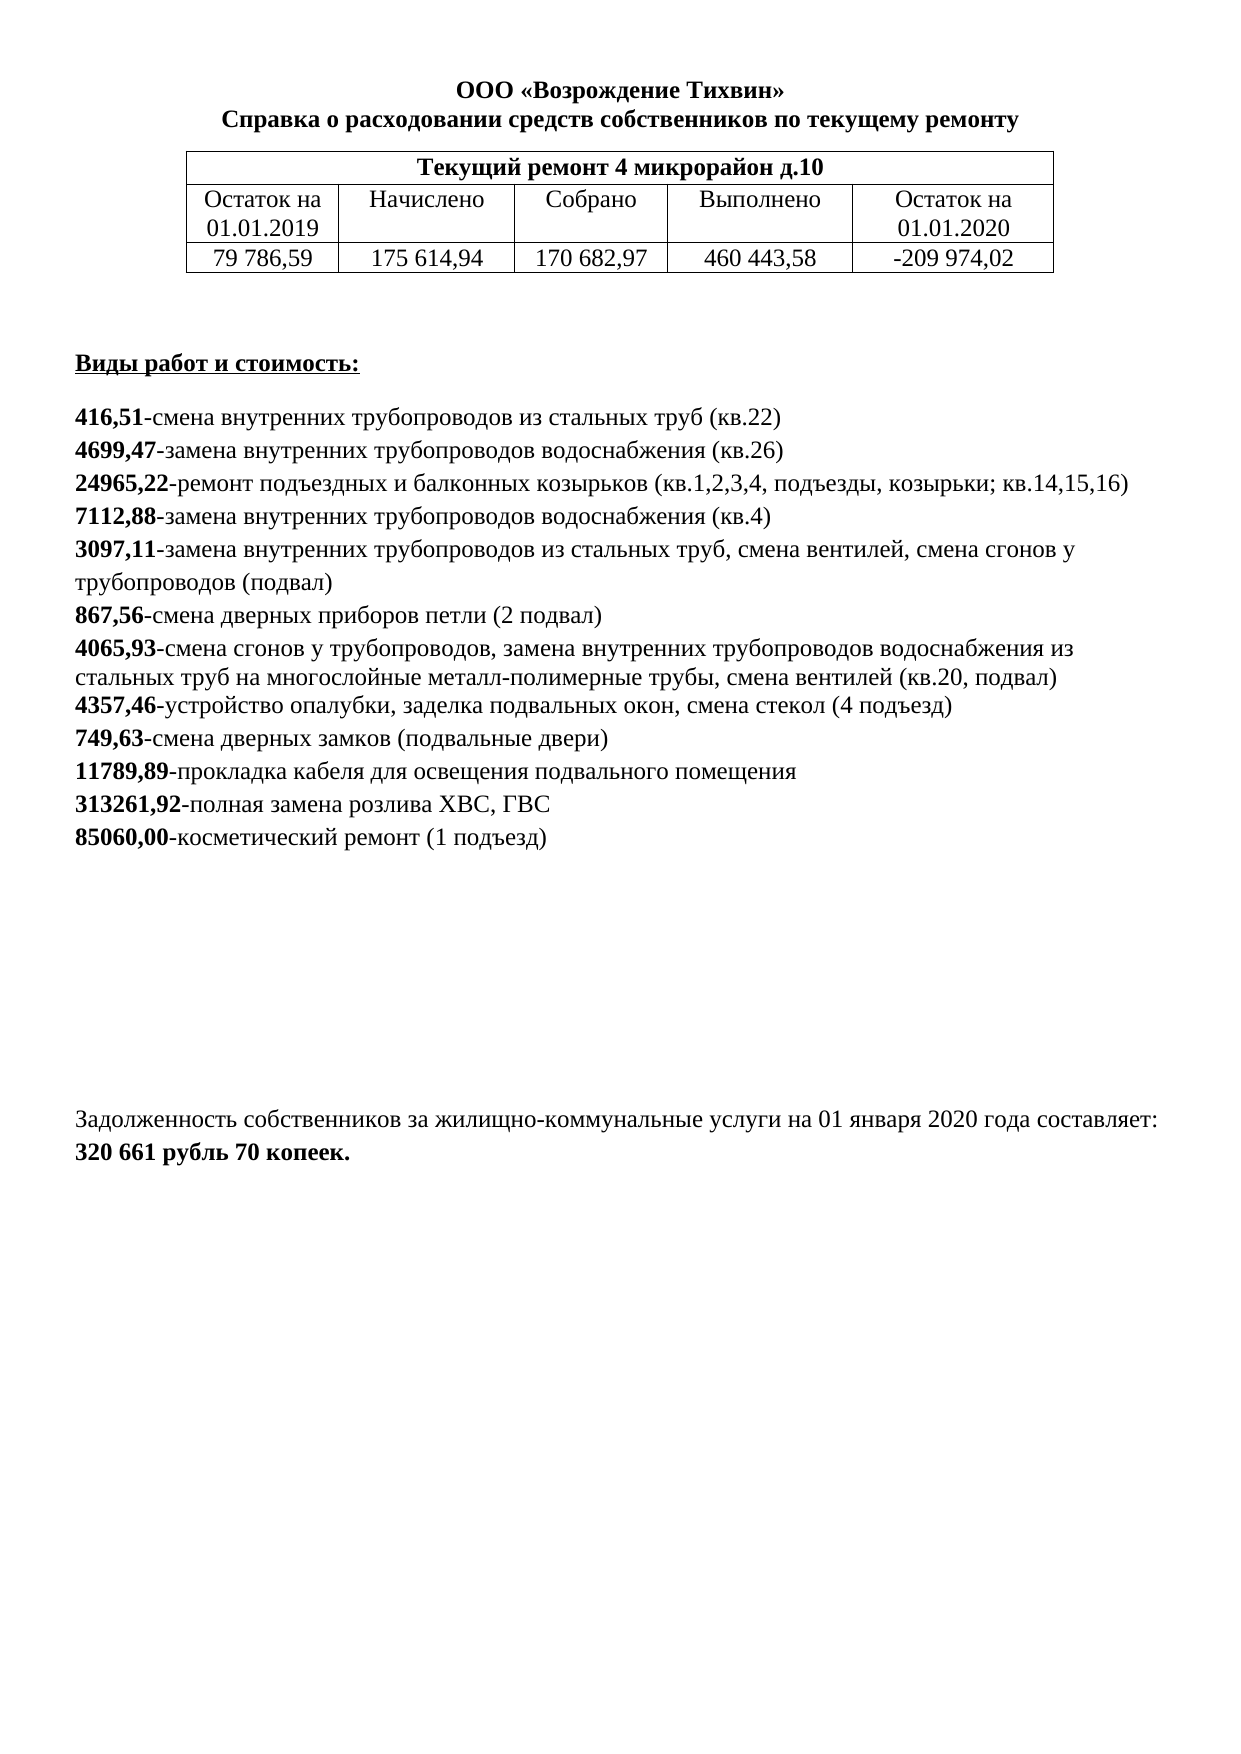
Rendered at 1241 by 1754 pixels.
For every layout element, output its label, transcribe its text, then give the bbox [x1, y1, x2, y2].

text 4065,93-смена сгонов у трубопроводов, замена внутренних трубопроводов водоснабжения из стальных труб на многослойные металл-полимерные трубы, смена вентилей (кв.20, подвал) [75, 633, 1165, 690]
table_cell 79 786,59 [187, 243, 338, 272]
table_header Текущий ремонт 4 микрорайон д.10 [187, 152, 1053, 183]
table_cell -209 974,02 [853, 243, 1053, 272]
text 24965,22-ремонт подъездных и балконных козырьков (кв.1,2,3,4, подъезды, козырьки; кв.14,15,16) [75, 468, 1165, 497]
text Виды работ и стоимость: [75, 348, 1165, 377]
text 7112,88-замена внутренних трубопроводов водоснабжения (кв.4) [75, 501, 1165, 529]
table_cell 170 682,97 [515, 243, 667, 272]
table_cell Выполнено [668, 185, 852, 242]
text Справка о расходовании средств собственников по текущему ремонту [75, 104, 1165, 132]
text 867,56-смена дверных приборов петли (2 подвал) [75, 600, 1165, 629]
table_cell Собрано [515, 185, 667, 242]
table_cell Остаток на 01.01.2020 [853, 185, 1053, 242]
text ООО «Возрождение Тихвин» [75, 75, 1165, 104]
text 11789,89-прокладка кабеля для освещения подвального помещения 313261,92-полная замена розлива ХВС, ГВС 85060,00-косметический ремонт (1 подъезд) [75, 756, 1165, 851]
table_cell 175 614,94 [339, 243, 514, 272]
text 4357,46-устройство опалубки, заделка подвальных окон, смена стекол (4 подъезд) [75, 690, 1165, 719]
table_cell 460 443,58 [668, 243, 852, 272]
text 3097,11-замена внутренних трубопроводов из стальных труб, смена вентилей, смена сгонов у трубопроводов (подвал) [75, 534, 1165, 596]
text 416,51-смена внутренних трубопроводов из стальных труб (кв.22) [75, 402, 1165, 431]
table_cell Начислено [339, 185, 514, 242]
text 749,63-смена дверных замков (подвальные двери) [75, 723, 1165, 752]
text Задолженность собственников за жилищно-коммунальные услуги на 01 января 2020 года составляет: 320 661 рубль 70 копеек. [75, 1104, 1165, 1166]
text 4699,47-замена внутренних трубопроводов водоснабжения (кв.26) [75, 435, 1165, 463]
table_cell Остаток на 01.01.2019 [187, 185, 338, 242]
